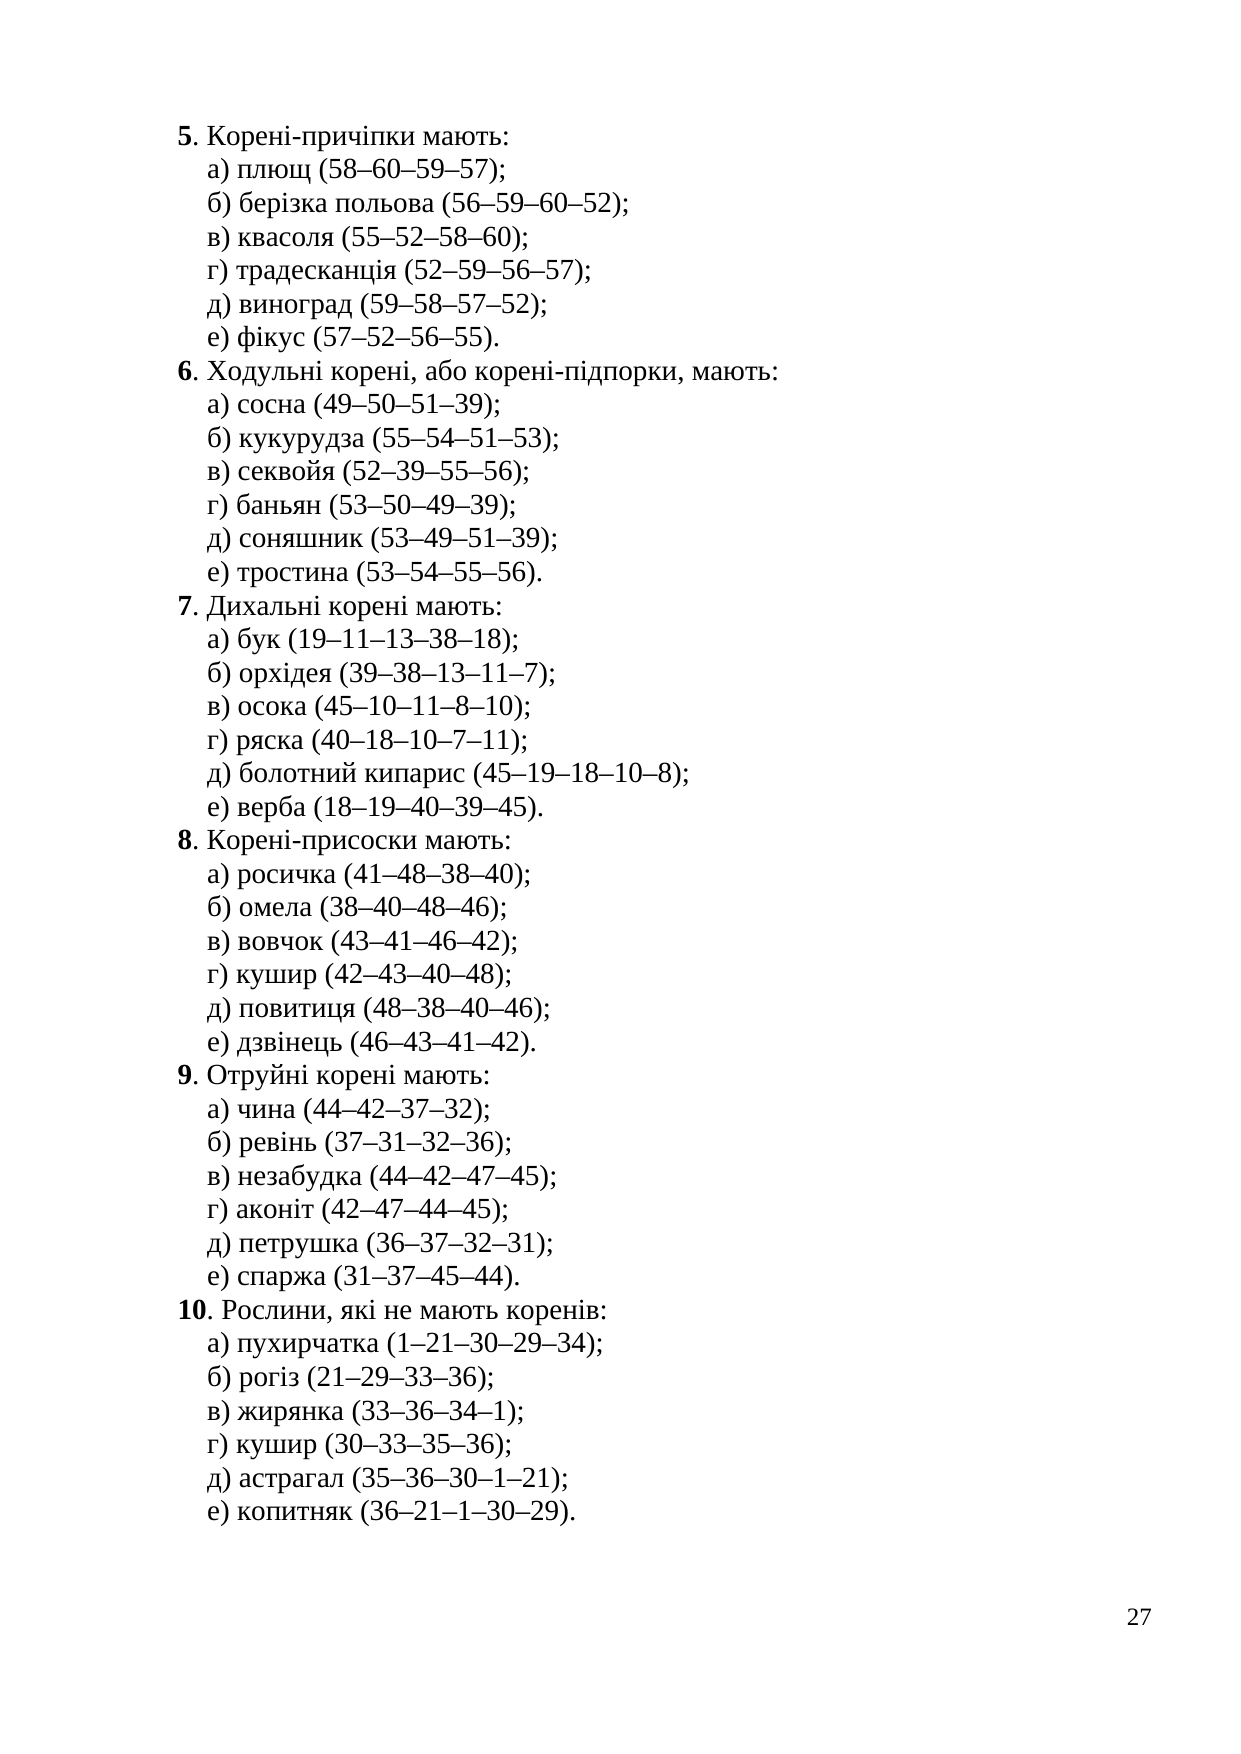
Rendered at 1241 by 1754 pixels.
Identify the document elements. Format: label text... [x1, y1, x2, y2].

text 9. Отруйні корені мають: [177, 1057, 1152, 1091]
text 5. Корені-причіпки мають: [177, 118, 1152, 152]
text а) росичка (41–48–38–40); б) омела (38–40–48–46); в) вовчок (43–41–46–42); г) кушир (42–43–40–48); д) повитиця (48–38–40–46); е) дзвінець (46–43–41–42). [207, 856, 1152, 1057]
text 7. Дихальні корені мають: [177, 588, 1152, 621]
text 6. Ходульні корені, або корені-підпорки, мають: [177, 353, 1152, 386]
text а) чина (44–42–37–32); б) ревінь (37–31–32–36); в) незабудка (44–42–47–45); г) аконіт (42–47–44–45); д) петрушка (36–37–32–31); е) спаржа (31–37–45–44). [207, 1091, 1152, 1292]
text а) сосна (49–50–51–39); б) кукурудза (55–54–51–53); в) секвойя (52–39–55–56); г) баньян (53–50–49–39); д) соняшник (53–49–51–39); е) тростина (53–54–55–56). [207, 386, 1152, 588]
text 8. Корені-присоски мають: [177, 822, 1152, 856]
text 10. Рослини, які не мають коренів: [177, 1292, 1152, 1326]
text а) бук (19–11–13–38–18); б) орхідея (39–38–13–11–7); в) осока (45–10–11–8–10); г) ряска (40–18–10–7–11); д) болотний кипарис (45–19–18–10–8); е) верба (18–19–40–39–45). [207, 621, 1152, 822]
text а) плющ (58–60–59–57); б) берізка польова (56–59–60–52); в) квасоля (55–52–58–60); г) традесканція (52–59–56–57); д) виноград (59–58–57–52); е) фікус (57–52–56–55). [207, 152, 1152, 353]
text а) пухирчатка (1–21–30–29–34); б) рогіз (21–29–33–36); в) жирянка (33–36–34–1); г) кушир (30–33–35–36); д) астрагал (35–36–30–1–21); е) копитняк (36–21–1–30–29). [207, 1326, 1152, 1527]
